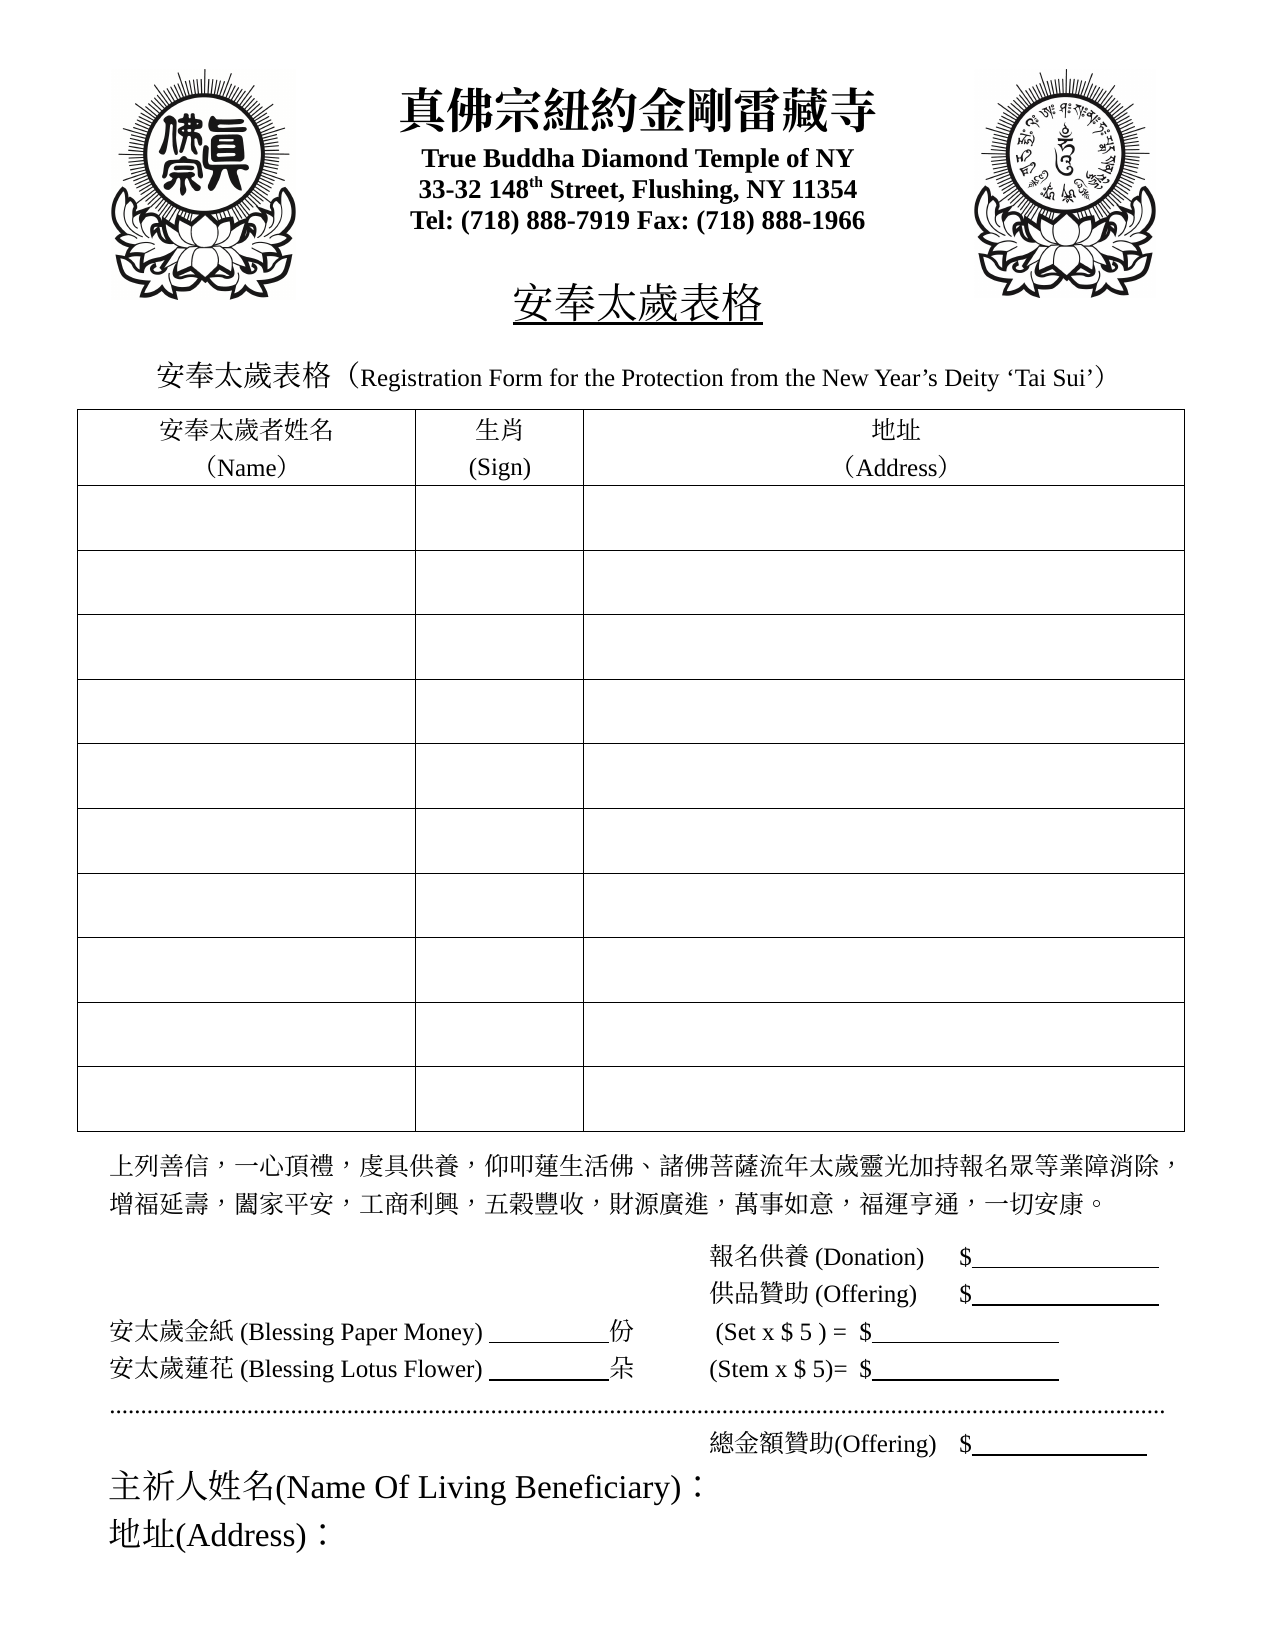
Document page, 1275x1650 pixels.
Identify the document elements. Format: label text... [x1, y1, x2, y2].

table_cell [416, 744, 583, 808]
picture [974, 69, 1156, 263]
table_cell [78, 1003, 415, 1066]
table_cell [584, 744, 1184, 808]
text 地址(Address)： [59, 1508, 1216, 1556]
text ......................................................................................................................................................................... [59, 1386, 1216, 1423]
text 報名供養 (Donation) $ [659, 1236, 1216, 1273]
table_cell [584, 874, 1184, 937]
table_cell [416, 1003, 583, 1066]
table_header 生肖 (Sign) [416, 410, 583, 485]
picture [111, 69, 296, 300]
text 供品贊助 (Offering) $ [659, 1273, 1216, 1311]
text 安奉太歲表格（Registration Form for the Protection from the New Year’s Deity ‘Tai Sui’） [59, 353, 1216, 394]
text 安奉太歲表格 [59, 263, 1216, 338]
table_cell [78, 744, 415, 808]
table_cell [584, 938, 1184, 1002]
table_cell [584, 615, 1184, 679]
text 主祈人姓名(Name Of Living Beneficiary)： [59, 1461, 1216, 1508]
table_cell [584, 551, 1184, 614]
table_cell [416, 874, 583, 937]
table_cell [78, 615, 415, 679]
table_cell [584, 486, 1184, 549]
text 增福延壽，闔家平安，工商利興，五榖豐收，財源廣進，萬事如意，福運亨通，一切安康。 [109, 1184, 1216, 1221]
table_cell [78, 809, 415, 872]
text 總金額贊助(Offering) $ [59, 1423, 1149, 1461]
table_cell [416, 486, 583, 549]
table_cell [78, 551, 415, 614]
table_cell [78, 1067, 415, 1131]
table_cell [584, 680, 1184, 743]
text 安太歲蓮花 (Blessing Lotus Flower) 朵 (Stem x $ 5)= $ [59, 1348, 1216, 1386]
table_header 地址 （Address） [584, 410, 1184, 485]
table_cell [584, 1067, 1184, 1131]
table_cell [584, 809, 1184, 872]
table_cell [416, 1067, 583, 1131]
text 安太歲金紙 (Blessing Paper Money) 份 (Set x $ 5 ) = $ [59, 1311, 1216, 1348]
table_cell [584, 1003, 1184, 1066]
table_cell [78, 938, 415, 1002]
table_header 安奉太歲者姓名 （Name） [78, 410, 415, 485]
table_cell [416, 551, 583, 614]
table_cell [416, 809, 583, 872]
table_cell [78, 874, 415, 937]
table_cell [78, 680, 415, 743]
table_cell [78, 486, 415, 549]
table_cell [416, 938, 583, 1002]
text 上列善信，一心頂禮，虔具供養，仰叩蓮生活佛、諸佛菩薩流年太歲靈光加持報名眾等業障消除， [59, 1146, 1216, 1184]
table_cell [416, 615, 583, 679]
table_cell [416, 680, 583, 743]
